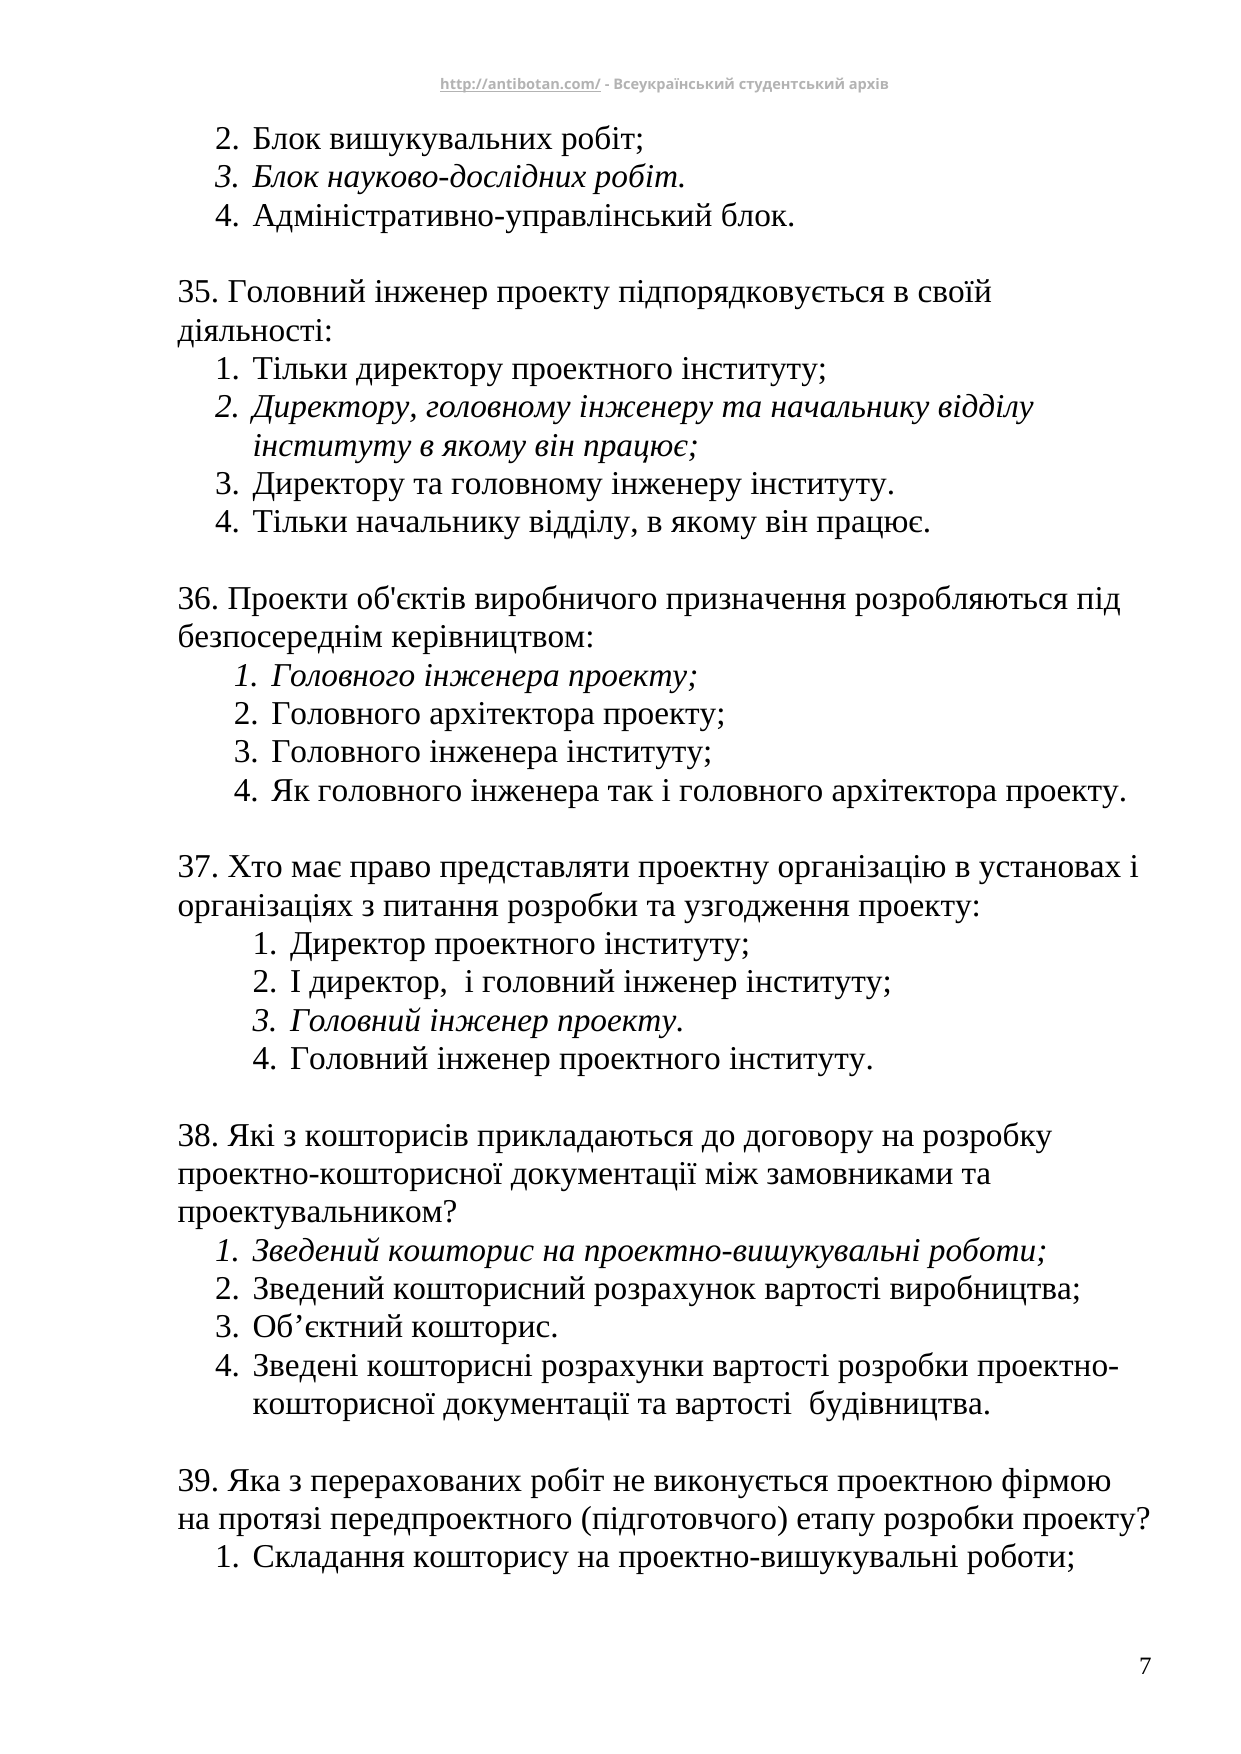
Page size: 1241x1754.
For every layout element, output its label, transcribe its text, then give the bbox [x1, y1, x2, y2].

list Блок науково-дослідних робіт. [215, 156, 1152, 195]
text 38. Які з кошторисів прикладаються до договору на розробку проектно-кошторисної документації між замовниками та проектувальником? [177, 1115, 1152, 1230]
list Головного інженера проекту; [233, 655, 1152, 693]
list Директор проектного інституту; [252, 923, 1152, 961]
list Зведені кошторисні розрахунки вартості розробки проектно-кошторисної документації та вартості будівництва. [215, 1345, 1152, 1421]
list Головний інженер проектного інституту. [252, 1038, 1152, 1076]
text 39. Яка з перерахованих робіт не виконується проектною фірмою на протязі передпроектного (підготовчого) етапу розробки проекту? [177, 1460, 1152, 1536]
text 36. Проекти об'єктів виробничого призначення розробляються під безпосереднім керівництвом: [177, 578, 1152, 655]
list Складання кошторису на проектно-вишукувальні роботи; [215, 1536, 1152, 1575]
list Блок вишукувальних робіт; [215, 118, 1152, 156]
list Директору та головному інженеру інституту. [215, 463, 1152, 501]
list Тільки начальнику відділу, в якому він працює. [215, 501, 1152, 540]
list Директору, головному інженеру та начальнику відділу інституту в якому він працює; [215, 386, 1152, 463]
list Зведений кошторис на проектно-вишукувальні роботи; [215, 1230, 1152, 1268]
list І директор, і головний інженер інституту; [252, 961, 1152, 1000]
text 37. Хто має право представляти проектну організацію в установах і організаціях з питання розробки та узгодження проекту: [177, 846, 1152, 923]
list Зведений кошторисний розрахунок вартості виробництва; [215, 1268, 1152, 1306]
list Головного архітектора проекту; [233, 693, 1152, 731]
list Адміністративно-управлінський блок. [215, 195, 1152, 233]
list Як головного інженера так і головного архітектора проекту. [233, 770, 1152, 808]
list Головний інженер проекту. [252, 1000, 1152, 1038]
list Об’єктний кошторис. [215, 1306, 1152, 1345]
text 35. Головний інженер проекту підпорядковується в своїй діяльності: [177, 271, 1152, 348]
list Головного інженера інституту; [233, 731, 1152, 770]
list Тільки директору проектного інституту; [215, 348, 1152, 386]
